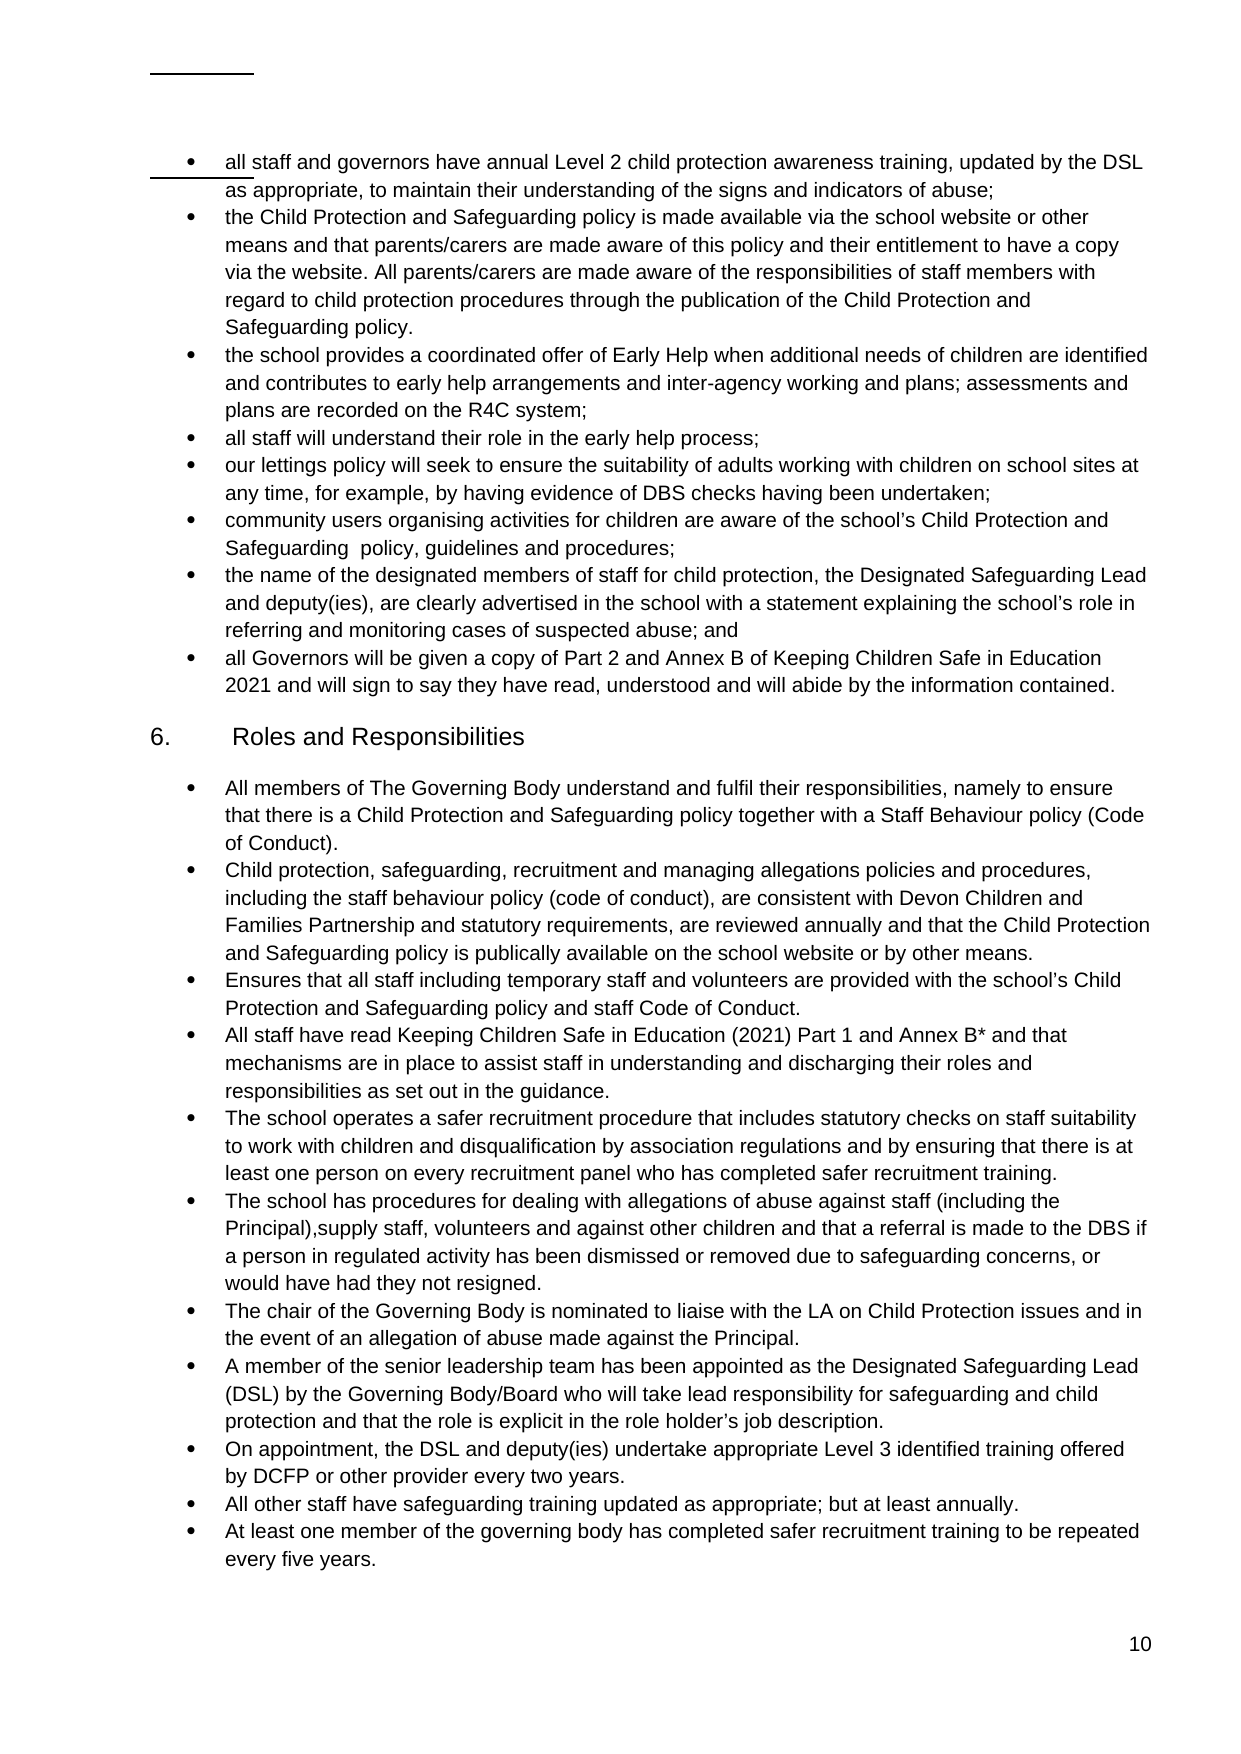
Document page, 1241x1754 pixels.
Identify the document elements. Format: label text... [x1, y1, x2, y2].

list all staff and governors have annual Level 2 child protection awareness training, updated by the DSL as appropriate, to maintain their understanding of the signs and indicators of abuse; [187, 150, 1152, 202]
list community users organising activities for children are aware of the school’s Child Protection and Safeguarding policy, guidelines and procedures; [187, 508, 1152, 559]
text 6. Roles and Responsibilities [150, 722, 1152, 750]
list the name of the designated members of staff for child protection, the Designated Safeguarding Lead and deputy(ies), are clearly advertised in the school with a statement explaining the school’s role in referring and monitoring cases of suspected abuse; and [187, 563, 1152, 642]
list Ensures that all staff including temporary staff and volunteers are provided with the school’s Child Protection and Safeguarding policy and staff Code of Conduct. [187, 968, 1152, 1020]
list The chair of the Governing Body is nominated to liaise with the LA on Child Protection issues and in the event of an allegation of abuse made against the Principal. [187, 1299, 1152, 1350]
list all staff will understand their role in the early help process; [187, 425, 1152, 449]
list At least one member of the governing body has completed safer recruitment training to be repeated every five years. [187, 1519, 1152, 1571]
list the Child Protection and Safeguarding policy is made available via the school website or other means and that parents/carers are made aware of this policy and their entitlement to have a copy via the website. All parents/carers are made aware of the responsibilities of staff members with regard to child protection procedures through the publication of the Child Protection and Safeguarding policy. [187, 205, 1152, 339]
list On appointment, the DSL and deputy(ies) undertake appropriate Level 3 identified training offered by DCFP or other provider every two years. [187, 1436, 1152, 1488]
list our lettings policy will seek to ensure the suitability of adults working with children on school sites at any time, for example, by having evidence of DBS checks having been undertaken; [187, 453, 1152, 504]
list A member of the senior leadership team has been appointed as the Designated Safeguarding Lead (DSL) by the Governing Body/Board who will take lead responsibility for safeguarding and child protection and that the role is explicit in the role holder’s job description. [187, 1354, 1152, 1433]
list all Governors will be given a copy of Part 2 and Annex B of Keeping Children Safe in Education 2021 and will sign to say they have read, understood and will abide by the information contained. [187, 646, 1152, 697]
list All other staff have safeguarding training updated as appropriate; but at least annually. [187, 1491, 1152, 1516]
list The school has procedures for dealing with allegations of abuse against staff (including the Principal),supply staff, volunteers and against other children and that a referral is made to the DBS if a person in regulated activity has been dismissed or removed due to safeguarding concerns, or would have had they not resigned. [187, 1188, 1152, 1295]
list All members of The Governing Body understand and fulfil their responsibilities, namely to ensure that there is a Child Protection and Safeguarding policy together with a Staff Behaviour policy (Code of Conduct). [187, 776, 1152, 854]
list The school operates a safer recruitment procedure that includes statutory checks on staff suitability to work with children and disqualification by association regulations and by ensuring that there is at least one person on every recruitment panel who has completed safer recruitment training. [187, 1106, 1152, 1185]
list Child protection, safeguarding, recruitment and managing allegations policies and procedures, including the staff behaviour policy (code of conduct), are consistent with Devon Children and Families Partnership and statutory requirements, are reviewed annually and that the Child Protection and Safeguarding policy is publically available on the school website or by other means. [187, 858, 1152, 965]
list All staff have read Keeping Children Safe in Education (2021) Part 1 and Annex B* and that mechanisms are in place to assist staff in understanding and discharging their roles and responsibilities as set out in the guidance. [187, 1023, 1152, 1102]
list the school provides a coordinated offer of Early Help when additional needs of children are identified and contributes to early help arrangements and inter-agency working and plans; assessments and plans are recorded on the R4C system; [187, 343, 1152, 422]
